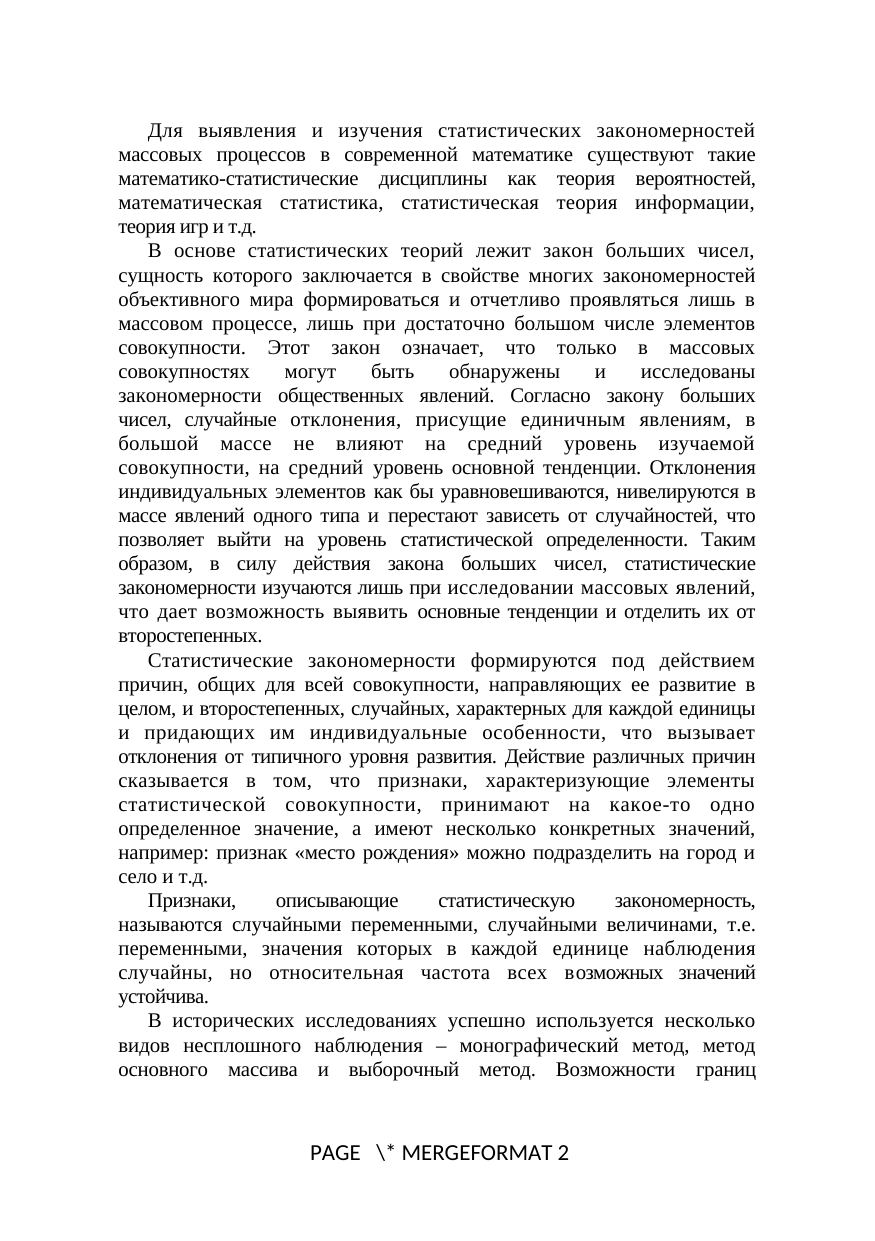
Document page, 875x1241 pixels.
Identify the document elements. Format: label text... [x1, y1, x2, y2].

text Для выявления и изучения статистических закономерностей массовых процессов в современной математике существуют такие математико-статистические дисциплины как теория вероятностей, математическая статистика, статистическая теория информации, теория игр и т.д. [118, 118, 756, 238]
text Статистические закономерности формируются под действием причин, общих для всей совокупности, направляющих ее развитие в целом, и второстепенных, случайных, характерных для каждой единицы и придающих им индивидуальные особенности, что вызывает отклонения от типичного уровня развития. Действие различных причин сказывается в том, что признаки, характеризующие элементы статистической совокупности, принимают на какое-то одно определенное значение, а имеют несколько конкретных значений, например: признак «место рождения» можно подразделить на город и село и т.д. [118, 647, 756, 888]
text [118, 1008, 756, 1081]
text Признаки, описывающие статистическую закономерность, называются случайными переменными, случайными величинами, т.е. переменными, значения которых в каждой единице наблюдения случайны, но относительная частота всех возможных значений устойчива. [118, 888, 756, 1008]
text В основе статистических теорий лежит закон больших чисел, сущность которого заключается в свойстве многих закономерностей объективного мира формироваться и отчетливо проявляться лишь в массовом процессе, лишь при достаточно большом числе элементов совокупности. Этот закон означает, что только в массовых совокупностях могут быть обнаружены и исследованы закономерности общественных явлений. Согласно закону больших чисел, случайные отклонения, присущие единичным явлениям, в большой массе не влияют на средний уровень изучаемой совокупности, на средний уровень основной тенденции. Отклонения индивидуальных элементов как бы уравновешиваются, нивелируются в массе явлений одного типа и перестают зависеть от случайностей, что позволяет выйти на уровень статистической определенности. Таким образом, в силу действия закона больших чисел, статистические закономерности изучаются лишь при исследовании массовых явлений, что дает возможность выявить основные тенденции и отделить их от второстепенных. [118, 238, 756, 647]
